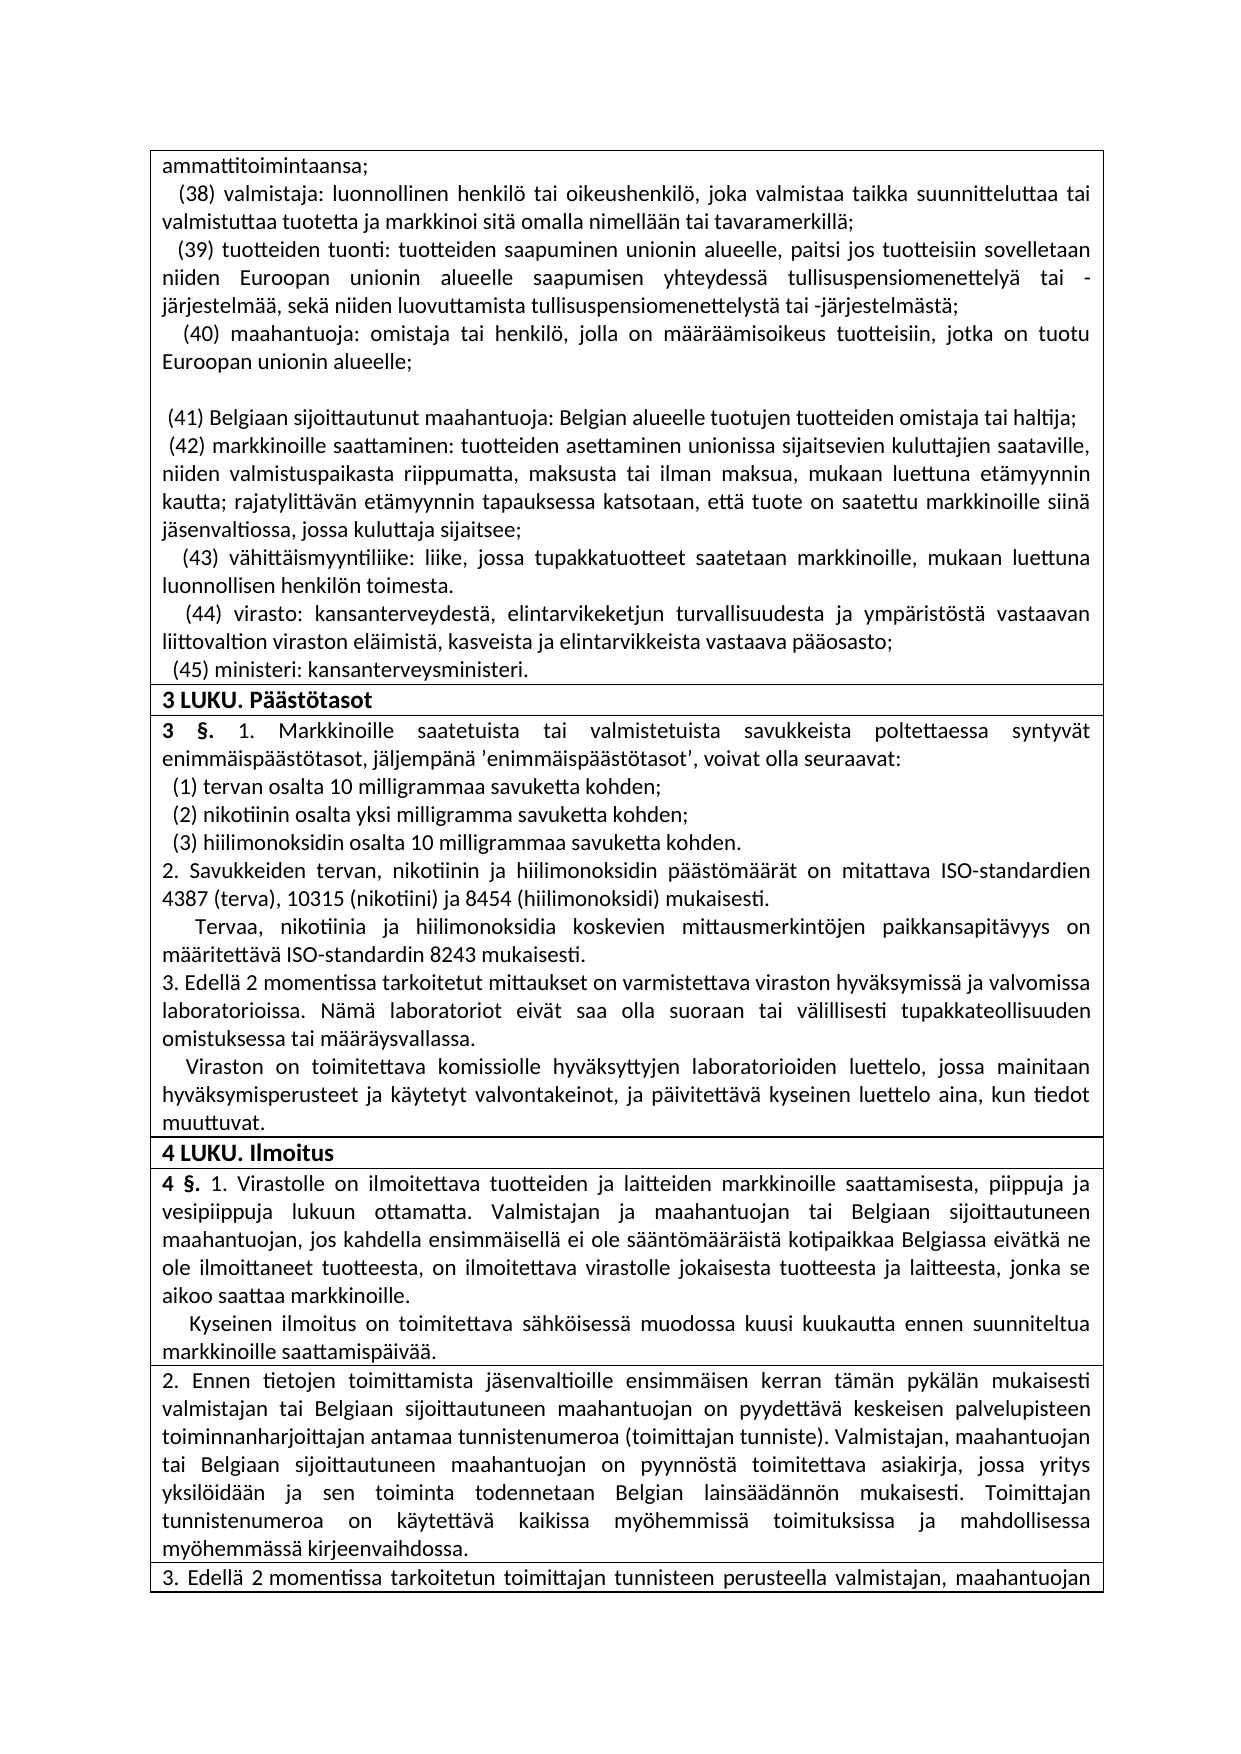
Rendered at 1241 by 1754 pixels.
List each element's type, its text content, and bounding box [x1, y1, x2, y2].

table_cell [151, 1563, 1103, 1591]
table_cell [151, 151, 1103, 683]
table_cell 3 LUKU. Päästötasot [151, 685, 1103, 715]
table_cell 2. Ennen tietojen toimittamista jäsenvaltioille ensimmäisen kerran tämän pykälän mukaisesti valmistajan tai Belgiaan sijoittautuneen maahantuojan on pyydettävä keskeisen palvelupisteen toiminnanharjoittajan antamaa tunnistenumeroa (toimittajan tunniste). Valmistajan, maahantuojan tai Belgiaan sijoittautuneen maahantuojan on pyynnöstä toimitettava asiakirja, jossa yritys yksilöidään ja sen toiminta todennetaan Belgian lainsäädännön mukaisesti. Toimittajan tunnistenumeroa on käytettävä kaikissa myöhemmissä toimituksissa ja mahdollisessa myöhemmässä kirjeenvaihdossa. [151, 1366, 1103, 1562]
table_cell 4 LUKU. Ilmoitus [151, 1138, 1103, 1168]
table_cell 4 §. 1. Virastolle on ilmoitettava tuotteiden ja laitteiden markkinoille saattamisesta, piippuja ja vesipiippuja lukuun ottamatta. Valmistajan ja maahantuojan tai Belgiaan sijoittautuneen maahantuojan, jos kahdella ensimmäisellä ei ole sääntömääräistä kotipaikkaa Belgiassa eivätkä ne ole ilmoittaneet tuotteesta, on ilmoitettava virastolle jokaisesta tuotteesta ja laitteesta, jonka se aikoo saattaa markkinoille. Kyseinen ilmoitus on toimitettava sähköisessä muodossa kuusi kuukautta ennen suunniteltua markkinoille saattamispäivää. [151, 1169, 1103, 1365]
table_cell 3 §. 1. Markkinoille saatetuista tai valmistetuista savukkeista poltettaessa syntyvät enimmäispäästötasot, jäljempänä ’enimmäispäästötasot’, voivat olla seuraavat: (1) tervan osalta 10 milligrammaa savuketta kohden; (2) nikotiinin osalta yksi milligramma savuketta kohden; (3) hiilimonoksidin osalta 10 milligrammaa savuketta kohden. 2. Savukkeiden tervan, nikotiinin ja hiilimonoksidin päästömäärät on mitattava ISO-standardien 4387 (terva), 10315 (nikotiini) ja 8454 (hiilimonoksidi) mukaisesti. Tervaa, nikotiinia ja hiilimonoksidia koskevien mittausmerkintöjen paikkansapitävyys on määritettävä ISO-standardin 8243 mukaisesti. 3. Edellä 2 momentissa tarkoitetut mittaukset on varmistettava viraston hyväksymissä ja valvomissa laboratorioissa. Nämä laboratoriot eivät saa olla suoraan tai välillisesti tupakkateollisuuden omistuksessa tai määräysvallassa. Viraston on toimitettava komissiolle hyväksyttyjen laboratorioiden luettelo, jossa mainitaan hyväksymisperusteet ja käytetyt valvontakeinot, ja päivitettävä kyseinen luettelo aina, kun tiedot muuttuvat. [151, 716, 1103, 1136]
